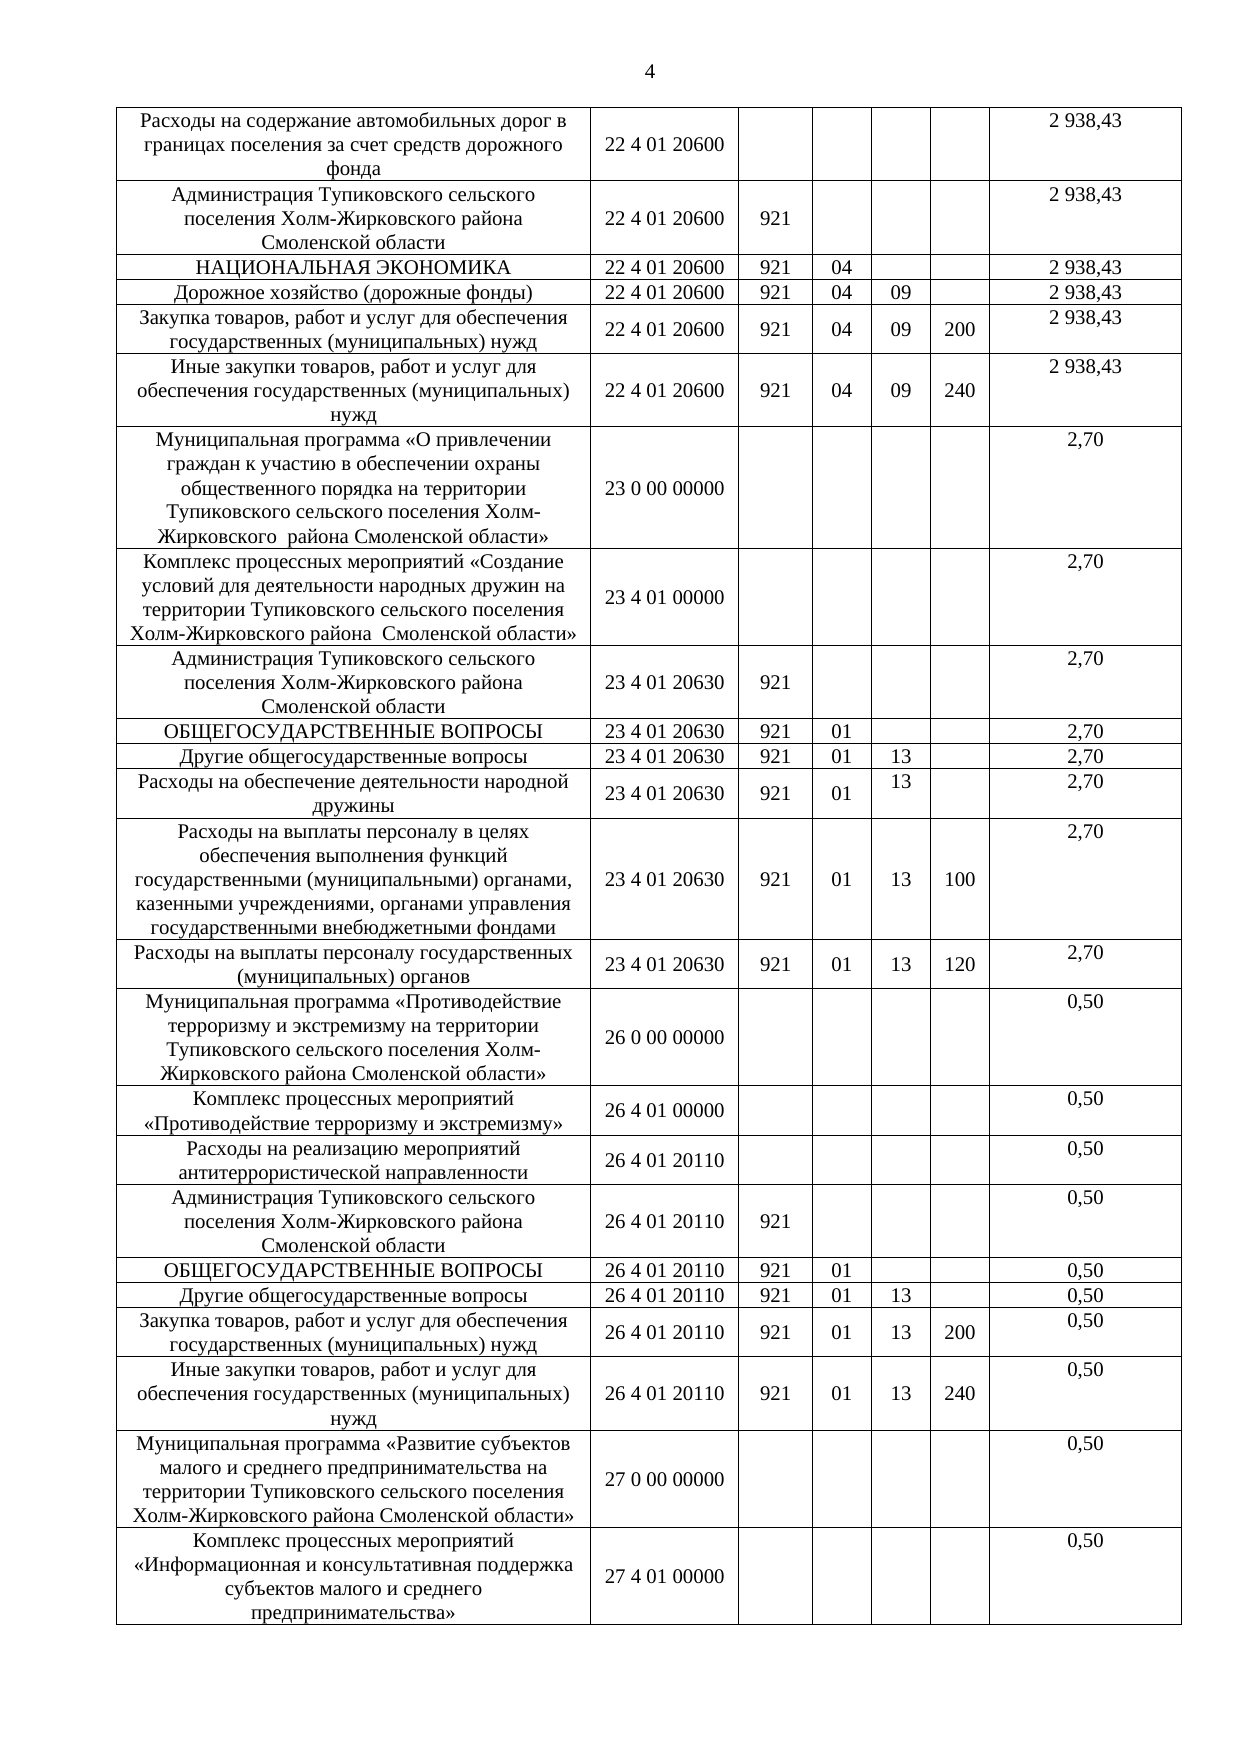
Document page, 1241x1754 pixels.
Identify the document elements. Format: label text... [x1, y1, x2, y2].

table_cell [813, 989, 871, 1085]
table_cell Расходы на выплаты персоналу в целях обеспечения выполнения функций государственными (муниципальными) органами, казенными учреждениями, органами управления государственными внебюджетными фондами [117, 819, 590, 939]
table_cell 2 938,43 [990, 305, 1181, 353]
table_cell Расходы на реализацию мероприятий антитеррористической направленности [117, 1136, 590, 1184]
table_cell [931, 108, 989, 180]
table_cell 13 [872, 1357, 930, 1429]
table_cell 26 4 01 20110 [591, 1185, 738, 1257]
table_cell 22 4 01 20600 [591, 181, 738, 254]
table_cell [872, 646, 930, 718]
table_cell [931, 280, 989, 304]
table_cell 09 [872, 280, 930, 304]
table_cell Дорожное хозяйство (дорожные фонды) [117, 280, 590, 304]
table_cell 2 938,43 [990, 255, 1181, 279]
table_cell [931, 255, 989, 279]
table_cell 921 [739, 744, 812, 768]
table_cell [931, 989, 989, 1085]
table_cell Администрация Тупиковского сельского поселения Холм-Жирковского района Смоленской области [117, 181, 590, 254]
table_cell 0,50 [990, 1136, 1181, 1184]
table_cell 26 4 01 20110 [591, 1357, 738, 1429]
table_cell 921 [739, 1283, 812, 1307]
table_cell 921 [739, 255, 812, 279]
table_cell 26 4 01 20110 [591, 1258, 738, 1282]
table_cell 921 [739, 280, 812, 304]
table_cell 2 938,43 [990, 108, 1181, 180]
table_cell 26 0 00 00000 [591, 989, 738, 1085]
table_cell 13 [872, 819, 930, 939]
table_cell [931, 1086, 989, 1134]
table_cell 23 4 01 20630 [591, 940, 738, 988]
table_cell 01 [813, 1357, 871, 1429]
table_cell 13 [872, 940, 930, 988]
table_cell 0,50 [990, 1357, 1181, 1429]
table_cell 01 [813, 719, 871, 743]
table_cell 01 [813, 1308, 871, 1356]
table_cell 921 [739, 354, 812, 426]
table_cell 22 4 01 20600 [591, 255, 738, 279]
table_cell Иные закупки товаров, работ и услуг для обеспечения государственных (муниципальных) нужд [117, 1357, 590, 1429]
table_cell [739, 1136, 812, 1184]
table_cell [931, 769, 989, 817]
table_cell [739, 1528, 812, 1624]
table_cell 200 [931, 1308, 989, 1356]
table_cell [872, 181, 930, 254]
table_cell [739, 1086, 812, 1134]
table_cell 2,70 [990, 940, 1181, 988]
table_cell 921 [739, 940, 812, 988]
table_cell [931, 719, 989, 743]
table_cell 2,70 [990, 744, 1181, 768]
table_cell 23 4 01 20630 [591, 719, 738, 743]
table_cell 200 [931, 305, 989, 353]
table_cell 23 4 01 20630 [591, 819, 738, 939]
table_cell 921 [739, 1357, 812, 1429]
table_cell 921 [739, 305, 812, 353]
table_cell Муниципальная программа «Противодействие терроризму и экстремизму на территории Тупиковского сельского поселения Холм-Жирковского района Смоленской области» [117, 989, 590, 1085]
table_cell 23 4 01 20630 [591, 769, 738, 817]
table_cell Другие общегосударственные вопросы [117, 1283, 590, 1307]
table_cell [931, 1258, 989, 1282]
table_cell 23 0 00 00000 [591, 427, 738, 548]
table_cell НАЦИОНАЛЬНАЯ ЭКОНОМИКА [117, 255, 590, 279]
table_cell [813, 427, 871, 548]
table_cell 921 [739, 1258, 812, 1282]
table_cell Закупка товаров, работ и услуг для обеспечения государственных (муниципальных) нужд [117, 1308, 590, 1356]
table_cell 921 [739, 181, 812, 254]
table_cell [872, 108, 930, 180]
table_cell Администрация Тупиковского сельского поселения Холм-Жирковского района Смоленской области [117, 1185, 590, 1257]
table_cell Расходы на обеспечение деятельности народной дружины [117, 769, 590, 817]
table_cell [872, 1136, 930, 1184]
table_cell [872, 427, 930, 548]
table_cell 2,70 [990, 769, 1181, 817]
table_cell 04 [813, 305, 871, 353]
table_cell 13 [872, 744, 930, 768]
table_cell 921 [739, 819, 812, 939]
table_cell Расходы на выплаты персоналу государственных (муниципальных) органов [117, 940, 590, 988]
table_cell [872, 1431, 930, 1527]
table_cell 2,70 [990, 719, 1181, 743]
table_cell [931, 1283, 989, 1307]
table_cell 2 938,43 [990, 181, 1181, 254]
table_cell 26 4 01 20110 [591, 1308, 738, 1356]
table_cell [739, 108, 812, 180]
table_cell [931, 181, 989, 254]
table_cell [872, 1258, 930, 1282]
table_cell 2,70 [990, 427, 1181, 548]
table_cell Закупка товаров, работ и услуг для обеспечения государственных (муниципальных) нужд [117, 305, 590, 353]
table_cell [931, 1528, 989, 1624]
table_cell [931, 646, 989, 718]
table_cell [813, 108, 871, 180]
table_cell 2 938,43 [990, 354, 1181, 426]
table_cell 240 [931, 354, 989, 426]
table_cell [813, 1136, 871, 1184]
table_cell 2,70 [990, 549, 1181, 645]
table_cell 921 [739, 719, 812, 743]
table_cell Комплекс процессных мероприятий «Создание условий для деятельности народных дружин на территории Тупиковского сельского поселения Холм-Жирковского района Смоленской области» [117, 549, 590, 645]
table_cell 09 [872, 354, 930, 426]
table_cell 2,70 [990, 646, 1181, 718]
table_cell [931, 427, 989, 548]
table_cell [813, 181, 871, 254]
table_cell 01 [813, 940, 871, 988]
table_cell 04 [813, 354, 871, 426]
table_cell 0,50 [990, 1308, 1181, 1356]
table_cell 0,50 [990, 1258, 1181, 1282]
table_cell 09 [872, 305, 930, 353]
table_cell Другие общегосударственные вопросы [117, 744, 590, 768]
table_cell 921 [739, 1308, 812, 1356]
table_cell [872, 1528, 930, 1624]
table_cell ОБЩЕГОСУДАРСТВЕННЫЕ ВОПРОСЫ [117, 1258, 590, 1282]
table_cell [872, 255, 930, 279]
table_cell Администрация Тупиковского сельского поселения Холм-Жирковского района Смоленской области [117, 646, 590, 718]
table_cell [739, 989, 812, 1085]
table_cell [872, 1185, 930, 1257]
table_cell [931, 1185, 989, 1257]
table_cell 22 4 01 20600 [591, 280, 738, 304]
table_cell 13 [872, 1308, 930, 1356]
table_cell [813, 1528, 871, 1624]
table_cell [931, 549, 989, 645]
table_cell 13 [872, 1283, 930, 1307]
table_cell 0,50 [990, 1086, 1181, 1134]
table_cell 240 [931, 1357, 989, 1429]
table_cell 0,50 [990, 1283, 1181, 1307]
table_cell [872, 719, 930, 743]
table_cell ОБЩЕГОСУДАРСТВЕННЫЕ ВОПРОСЫ [117, 719, 590, 743]
table_cell 22 4 01 20600 [591, 354, 738, 426]
table_cell 01 [813, 744, 871, 768]
table_cell [813, 1086, 871, 1134]
table_cell [813, 549, 871, 645]
table_cell [813, 1431, 871, 1527]
table_cell Комплекс процессных мероприятий «Противодействие терроризму и экстремизму» [117, 1086, 590, 1134]
table_cell 120 [931, 940, 989, 988]
table_cell [739, 549, 812, 645]
table_cell 100 [931, 819, 989, 939]
table_cell 26 4 01 20110 [591, 1136, 738, 1184]
table_cell 22 4 01 20600 [591, 108, 738, 180]
table_cell 26 4 01 20110 [591, 1283, 738, 1307]
table_cell [813, 646, 871, 718]
table_cell [931, 744, 989, 768]
table_cell Муниципальная программа «О привлечении граждан к участию в обеспечении охраны общественного порядка на территории Тупиковского сельского поселения Холм-Жирковского района Смоленской области» [117, 427, 590, 548]
table_cell [872, 989, 930, 1085]
table_cell 01 [813, 1283, 871, 1307]
table_cell 04 [813, 280, 871, 304]
table_cell 23 4 01 20630 [591, 646, 738, 718]
table_cell 26 4 01 00000 [591, 1086, 738, 1134]
table_cell 04 [813, 255, 871, 279]
table_cell 22 4 01 20600 [591, 305, 738, 353]
table_cell 0,50 [990, 1431, 1181, 1527]
table_cell [739, 427, 812, 548]
table_cell Муниципальная программа «Развитие субъектов малого и среднего предпринимательства на территории Тупиковского сельского поселения Холм-Жирковского района Смоленской области» [117, 1431, 590, 1527]
table_cell 01 [813, 769, 871, 817]
table_cell 921 [739, 646, 812, 718]
table_cell 27 0 00 00000 [591, 1431, 738, 1527]
table_cell 27 4 01 00000 [591, 1528, 738, 1624]
table_cell 01 [813, 819, 871, 939]
table_cell [931, 1431, 989, 1527]
table_cell [739, 1431, 812, 1527]
table_cell 921 [739, 769, 812, 817]
table_cell 13 [872, 769, 930, 817]
table_cell 0,50 [990, 1528, 1181, 1624]
table_cell 2,70 [990, 819, 1181, 939]
table_cell [931, 1136, 989, 1184]
table_cell Иные закупки товаров, работ и услуг для обеспечения государственных (муниципальных) нужд [117, 354, 590, 426]
table_cell Комплекс процессных мероприятий «Информационная и консультативная поддержка субъектов малого и среднего предпринимательства» [117, 1528, 590, 1624]
table_cell 0,50 [990, 1185, 1181, 1257]
table_cell 2 938,43 [990, 280, 1181, 304]
table_cell [813, 1185, 871, 1257]
table_cell 921 [739, 1185, 812, 1257]
table_cell 01 [813, 1258, 871, 1282]
table_cell Расходы на содержание автомобильных дорог в границах поселения за счет средств дорожного фонда [117, 108, 590, 180]
table_cell 0,50 [990, 989, 1181, 1085]
table_cell [872, 1086, 930, 1134]
table_cell [872, 549, 930, 645]
table_cell 23 4 01 00000 [591, 549, 738, 645]
table_cell 23 4 01 20630 [591, 744, 738, 768]
